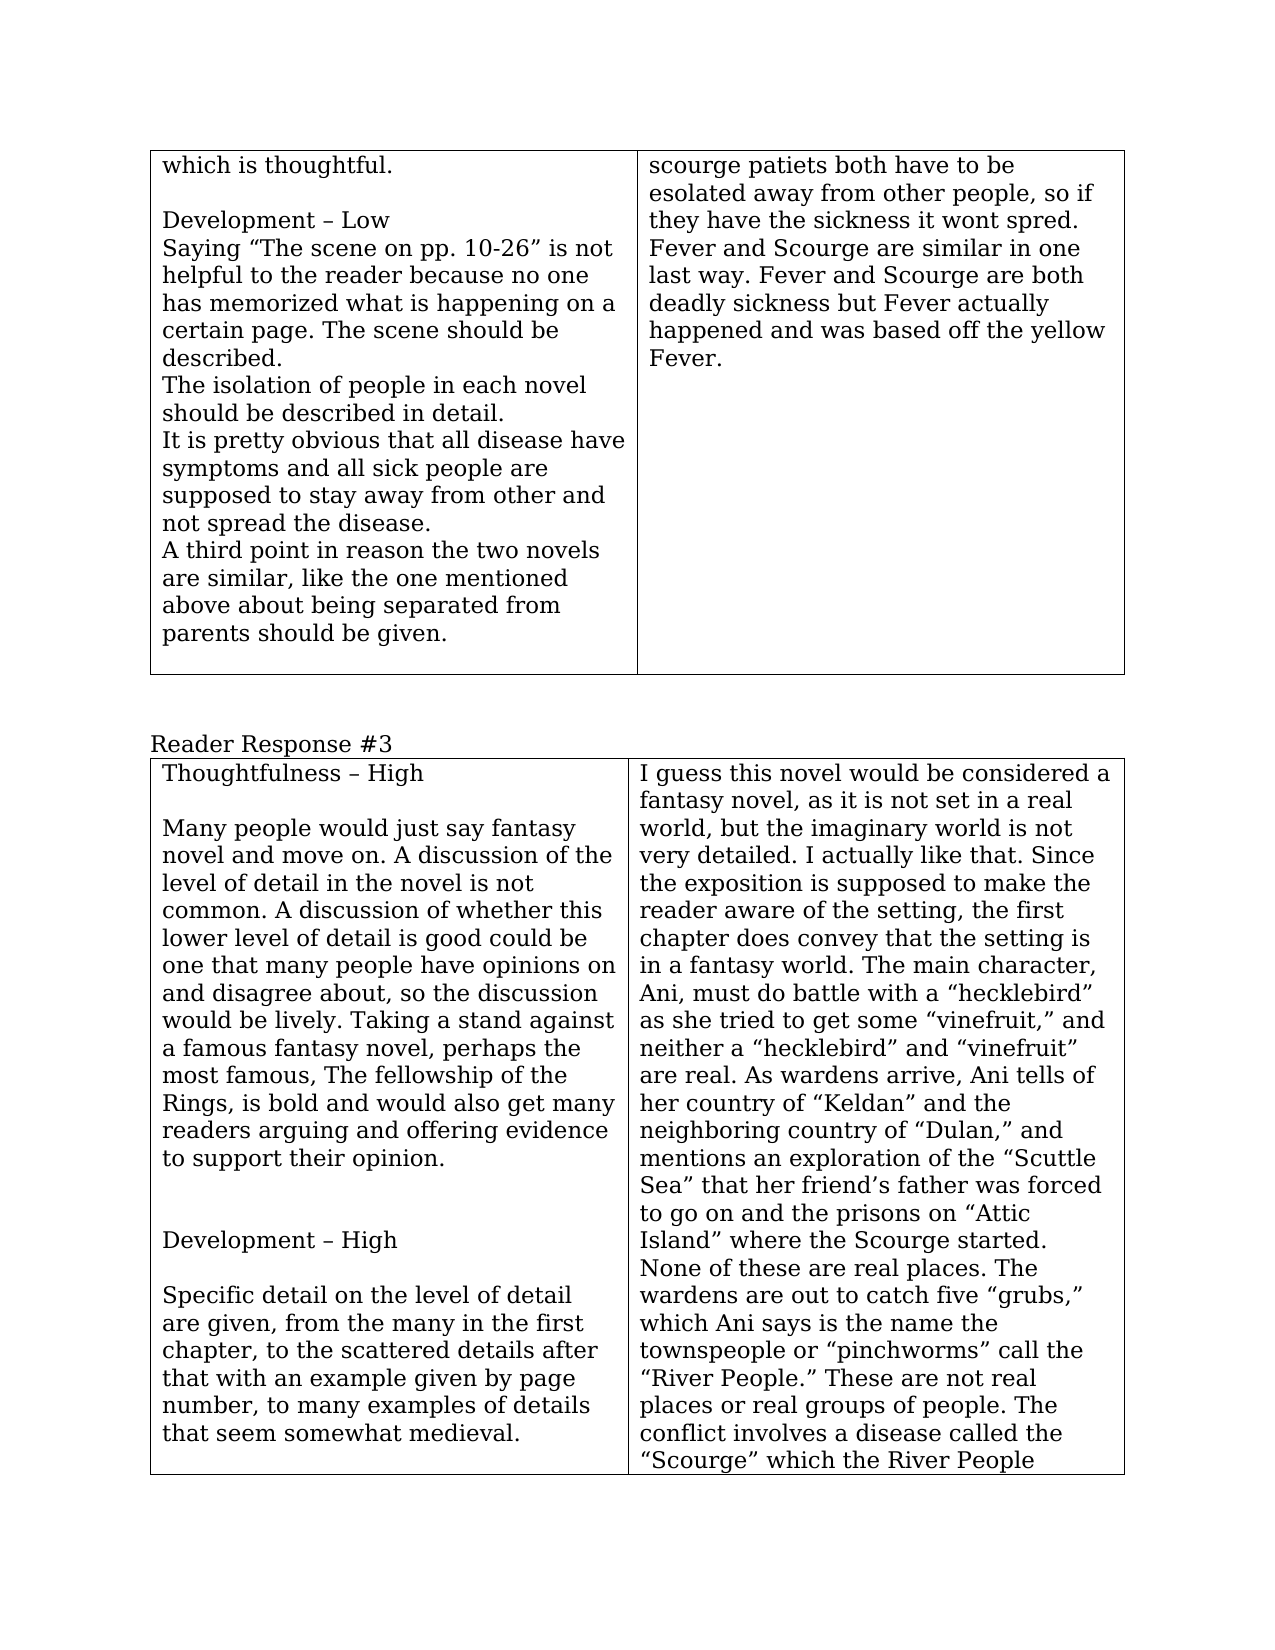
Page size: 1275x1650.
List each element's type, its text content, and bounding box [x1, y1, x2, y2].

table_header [151, 151, 637, 673]
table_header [629, 759, 1124, 1474]
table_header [638, 151, 1124, 673]
text Reader Response #3 [150, 730, 1125, 758]
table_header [151, 759, 628, 1474]
